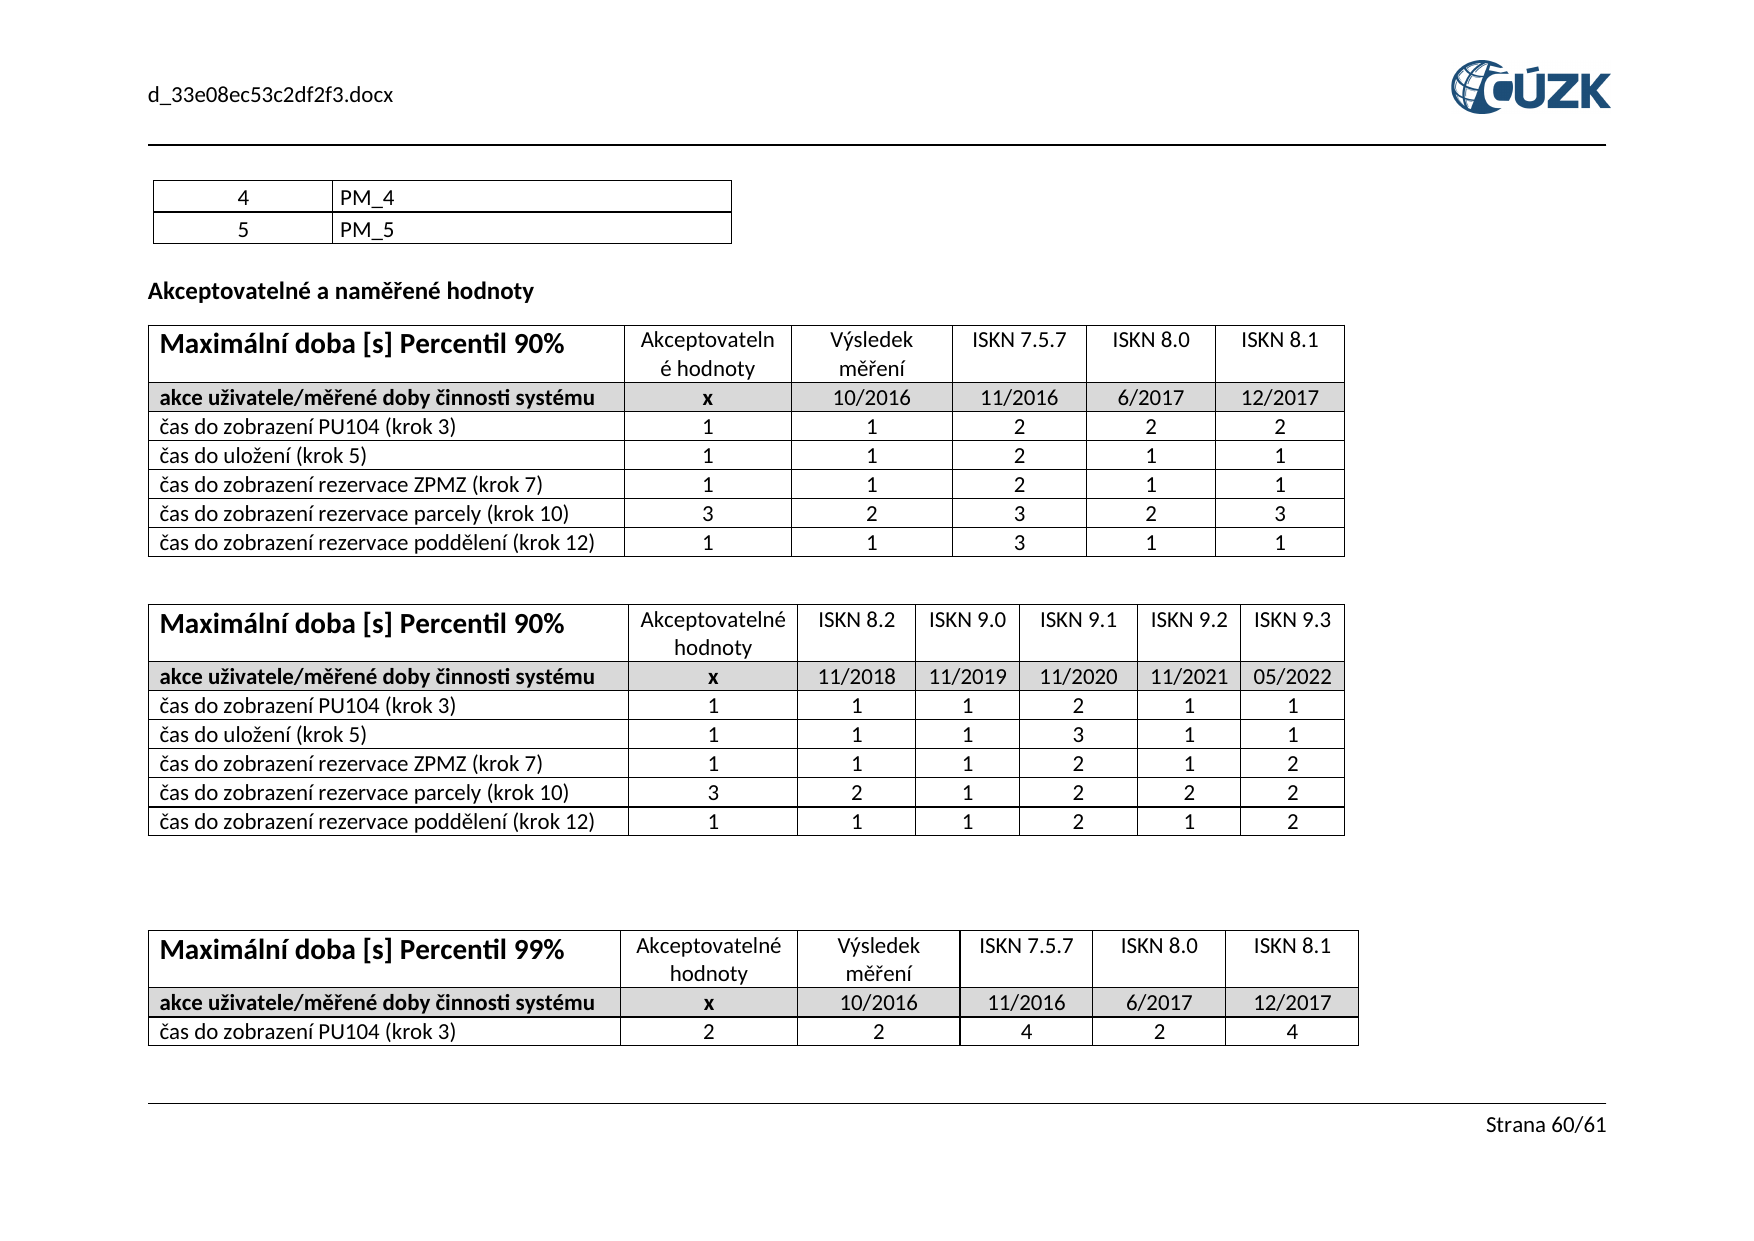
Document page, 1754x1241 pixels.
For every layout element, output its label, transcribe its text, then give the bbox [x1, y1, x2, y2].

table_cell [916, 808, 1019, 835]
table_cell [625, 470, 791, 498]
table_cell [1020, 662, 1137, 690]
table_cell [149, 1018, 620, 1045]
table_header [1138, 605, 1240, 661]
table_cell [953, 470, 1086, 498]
text Akceptovatelné a naměřené hodnoty [148, 275, 1606, 306]
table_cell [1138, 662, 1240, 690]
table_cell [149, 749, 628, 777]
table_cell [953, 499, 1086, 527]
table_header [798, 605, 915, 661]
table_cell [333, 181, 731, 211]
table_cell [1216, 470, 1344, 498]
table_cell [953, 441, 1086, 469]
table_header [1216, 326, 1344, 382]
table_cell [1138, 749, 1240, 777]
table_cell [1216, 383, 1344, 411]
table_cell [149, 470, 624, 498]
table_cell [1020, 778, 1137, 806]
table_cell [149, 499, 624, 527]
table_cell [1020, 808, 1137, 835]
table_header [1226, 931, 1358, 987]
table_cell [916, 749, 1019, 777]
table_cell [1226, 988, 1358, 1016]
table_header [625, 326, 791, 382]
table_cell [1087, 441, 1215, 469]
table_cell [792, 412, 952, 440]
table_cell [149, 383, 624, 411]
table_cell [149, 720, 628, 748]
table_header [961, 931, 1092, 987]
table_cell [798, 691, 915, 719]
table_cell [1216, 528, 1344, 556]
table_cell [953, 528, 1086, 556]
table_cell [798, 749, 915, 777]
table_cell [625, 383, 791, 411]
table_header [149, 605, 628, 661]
picture [1451, 60, 1611, 114]
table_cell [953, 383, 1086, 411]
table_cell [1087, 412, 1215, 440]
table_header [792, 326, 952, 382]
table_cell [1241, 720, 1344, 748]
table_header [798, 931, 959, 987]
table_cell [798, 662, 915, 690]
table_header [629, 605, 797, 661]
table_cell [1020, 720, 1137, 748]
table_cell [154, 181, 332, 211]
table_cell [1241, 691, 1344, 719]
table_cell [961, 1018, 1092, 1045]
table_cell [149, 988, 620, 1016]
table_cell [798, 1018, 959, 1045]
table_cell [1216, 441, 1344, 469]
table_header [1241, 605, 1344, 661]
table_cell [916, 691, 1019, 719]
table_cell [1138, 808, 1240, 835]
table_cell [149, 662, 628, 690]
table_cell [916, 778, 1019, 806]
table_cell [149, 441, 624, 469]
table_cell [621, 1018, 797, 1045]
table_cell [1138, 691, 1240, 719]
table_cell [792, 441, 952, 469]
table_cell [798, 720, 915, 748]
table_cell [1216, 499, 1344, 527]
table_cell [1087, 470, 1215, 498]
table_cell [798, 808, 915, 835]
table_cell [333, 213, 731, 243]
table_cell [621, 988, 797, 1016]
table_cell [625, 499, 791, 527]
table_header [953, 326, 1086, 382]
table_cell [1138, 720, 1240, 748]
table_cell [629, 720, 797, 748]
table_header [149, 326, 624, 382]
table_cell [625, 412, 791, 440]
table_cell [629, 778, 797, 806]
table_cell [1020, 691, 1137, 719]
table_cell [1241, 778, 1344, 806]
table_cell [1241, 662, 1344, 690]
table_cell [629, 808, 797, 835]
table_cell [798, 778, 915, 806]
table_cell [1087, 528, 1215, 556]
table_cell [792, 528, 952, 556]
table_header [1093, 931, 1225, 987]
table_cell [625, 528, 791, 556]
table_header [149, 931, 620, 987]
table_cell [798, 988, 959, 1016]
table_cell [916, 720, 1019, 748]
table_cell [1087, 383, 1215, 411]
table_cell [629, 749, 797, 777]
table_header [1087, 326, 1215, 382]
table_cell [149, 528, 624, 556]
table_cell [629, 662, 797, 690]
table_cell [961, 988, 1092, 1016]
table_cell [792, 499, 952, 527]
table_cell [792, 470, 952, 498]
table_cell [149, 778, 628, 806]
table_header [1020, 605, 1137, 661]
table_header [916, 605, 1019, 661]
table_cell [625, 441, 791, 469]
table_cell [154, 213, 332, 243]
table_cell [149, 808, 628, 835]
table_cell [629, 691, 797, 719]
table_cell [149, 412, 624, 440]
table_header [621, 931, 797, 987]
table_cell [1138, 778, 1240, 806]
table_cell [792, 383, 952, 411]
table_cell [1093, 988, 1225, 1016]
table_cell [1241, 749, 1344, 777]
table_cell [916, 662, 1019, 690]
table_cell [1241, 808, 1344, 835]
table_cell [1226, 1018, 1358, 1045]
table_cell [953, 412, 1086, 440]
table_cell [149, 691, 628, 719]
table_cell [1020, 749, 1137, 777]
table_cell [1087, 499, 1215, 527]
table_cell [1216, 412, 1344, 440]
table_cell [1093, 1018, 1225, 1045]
